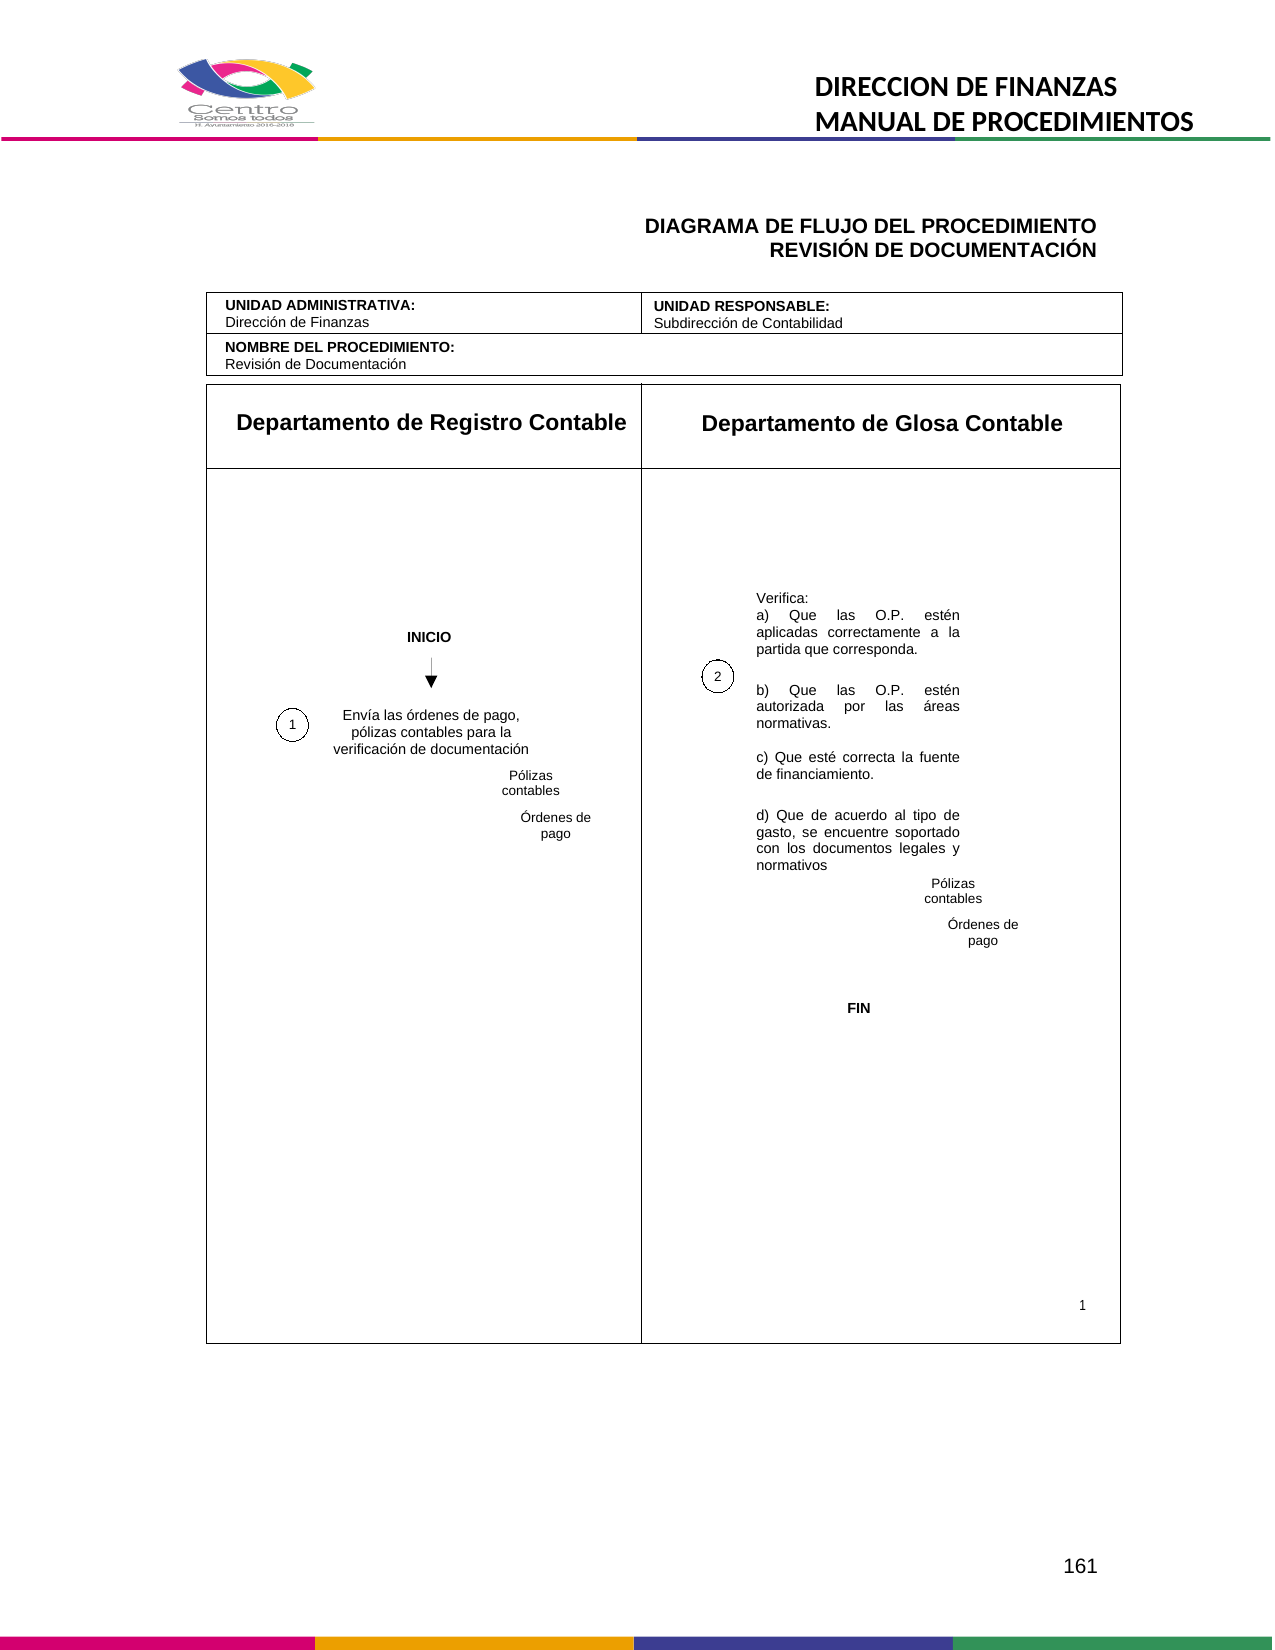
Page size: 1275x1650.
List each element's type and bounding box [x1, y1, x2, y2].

picture [177, 59, 316, 127]
picture [0, 137, 1271, 141]
